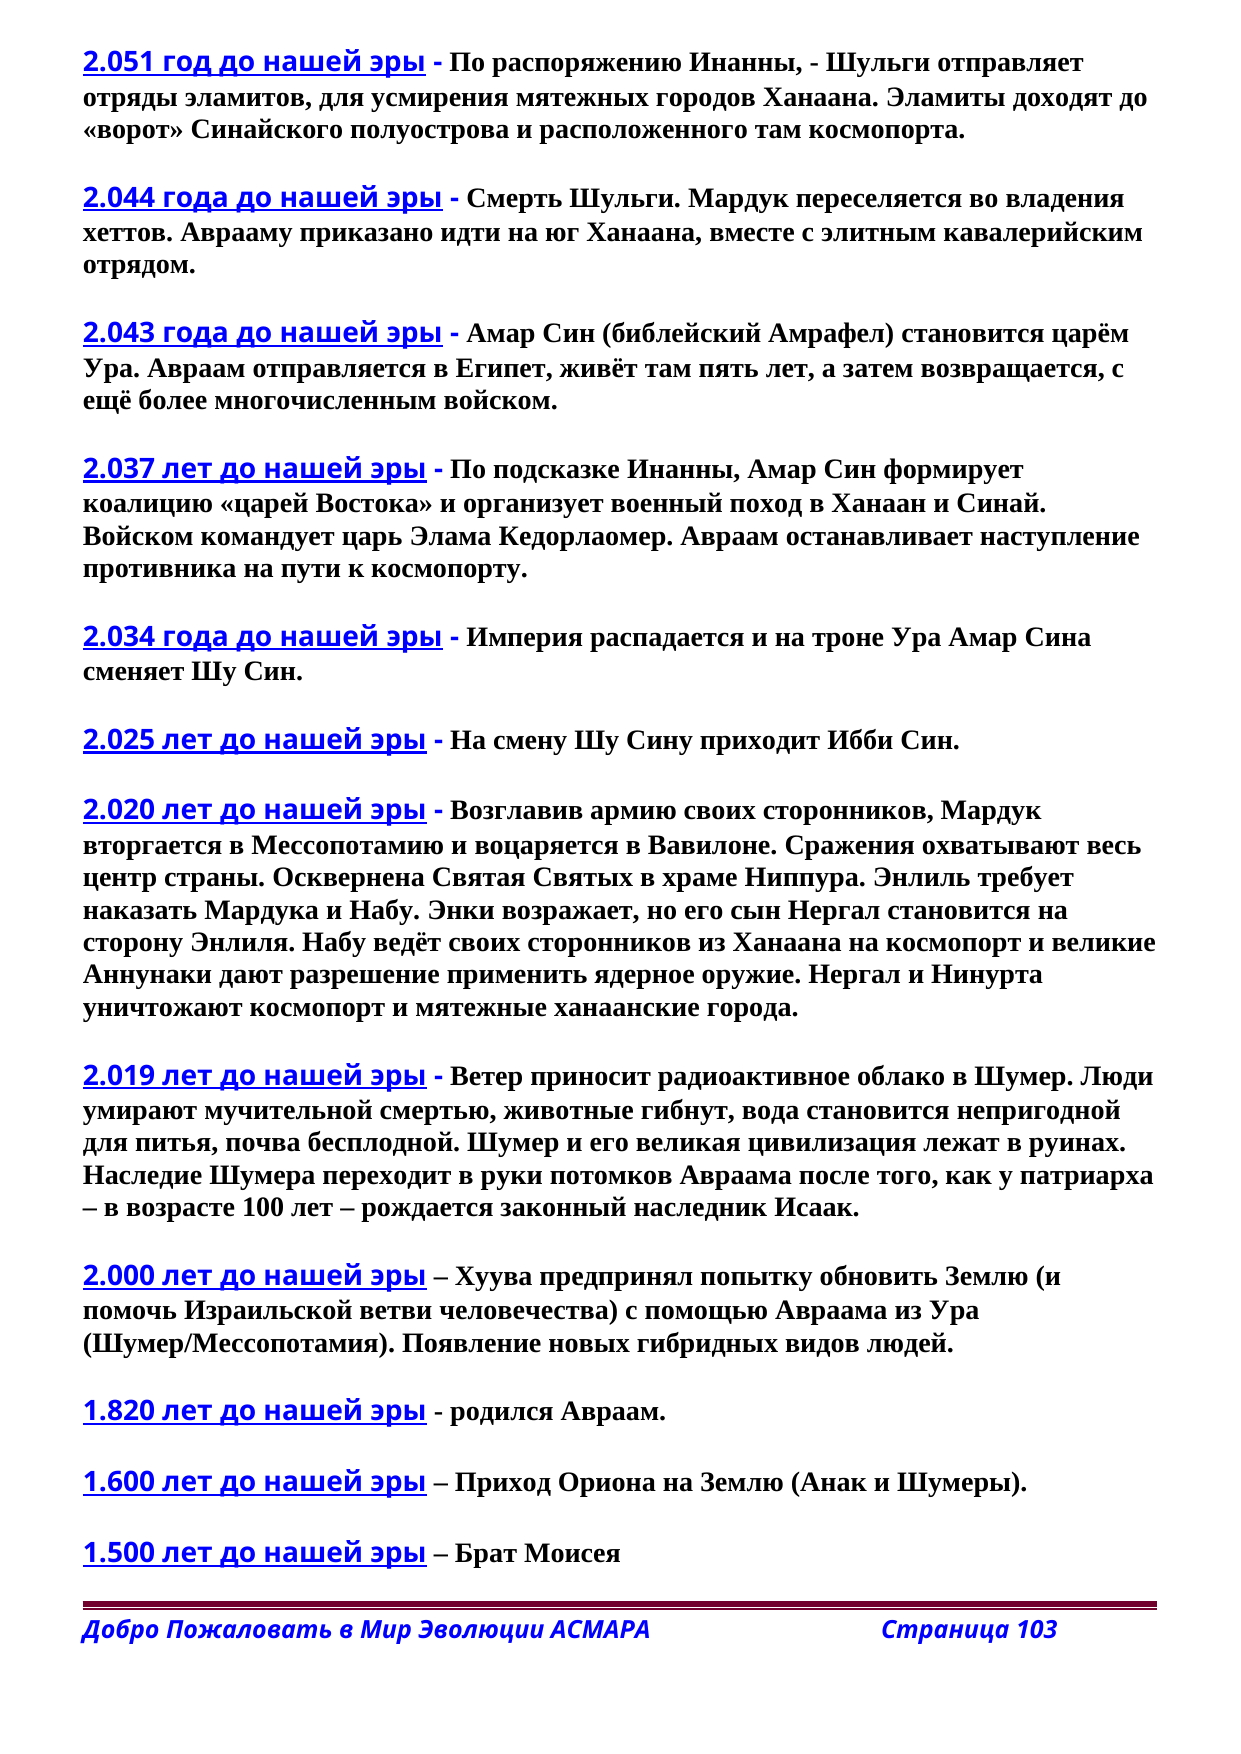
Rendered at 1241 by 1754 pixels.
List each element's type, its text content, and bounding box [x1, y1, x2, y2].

text 2.043 года до нашей эры - Амар Син (библейский Амрафел) становится царём Ура. Авраам отправляется в Египет, живёт там пять лет, а затем возвращается, с ещё более многочисленным войском. [83, 312, 1157, 416]
text 2.020 лет до нашей эры - Возглавив армию своих сторонников, Мардук вторгается в Мессопотамию и воцаряется в Вавилоне. Сражения охватывают весь центр страны. Осквернена Святая Святых в храме Ниппура. Энлиль требует наказать Мардука и Набу. Энки возражает, но его сын Нергал становится на сторону Энлиля. Набу ведёт своих сторонников из Ханаана на космопорт и великие Аннунаки дают разрешение применить ядерное оружие. Нергал и Нинурта уничтожают космопорт и мятежные ханаанские города. [83, 790, 1157, 1022]
text 2.037 лет до нашей эры - По подсказке Инанны, Амар Син формирует коалицию «царей Востока» и организует военный поход в Ханаан и Синай. Войском командует царь Элама Кедорлаомер. Авраам останавливает наступление противника на пути к космопорту. [83, 448, 1157, 583]
text 1.820 лет до нашей эры - родился Авраам. [83, 1391, 1157, 1429]
text 2.019 лет до нашей эры - Ветер приносит радиоактивное облако в Шумер. Люди умирают мучительной смертью, животные гибнут, вода становится непригодной для питья, почва бесплодной. Шумер и его великая цивилизация лежат в руинах. Наследие Шумера переходит в руки потомков Авраама после того, как у патриарха – в возрасте 100 лет – рождается законный наследник Исаак. [83, 1055, 1157, 1223]
text 2.025 лет до нашей эры - На смену Шу Сину приходит Ибби Син. [83, 719, 1157, 757]
text 2.051 год до нашей эры - По распоряжению Инанны, - Шульги отправляет отряды эламитов, для усмирения мятежных городов Ханаана. Эламиты доходят до «ворот» Синайского полуострова и расположенного там космопорта. [83, 41, 1157, 144]
text 2.034 года до нашей эры - Империя распадается и на троне Ура Амар Сина сменяет Шу Син. [83, 616, 1157, 687]
text 2.000 лет до нашей эры – Хуува предпринял попытку обновить Землю (и помочь Израильской ветви человечества) с помощью Авраама из Ура (Шумер/Мессопотамия). Появление новых гибридных видов людей. [83, 1255, 1157, 1358]
text 2.044 года до нашей эры - Смерть Шульги. Мардук переселяется во владения хеттов. Аврааму приказано идти на юг Ханаана, вместе с элитным кавалерийским отрядом. [83, 177, 1157, 280]
text 1.500 лет до нашей эры – Брат Моисея [83, 1532, 1157, 1570]
text 1.600 лет до нашей эры – Приход Ориона на Землю (Анак и Шумеры). [83, 1461, 1157, 1500]
